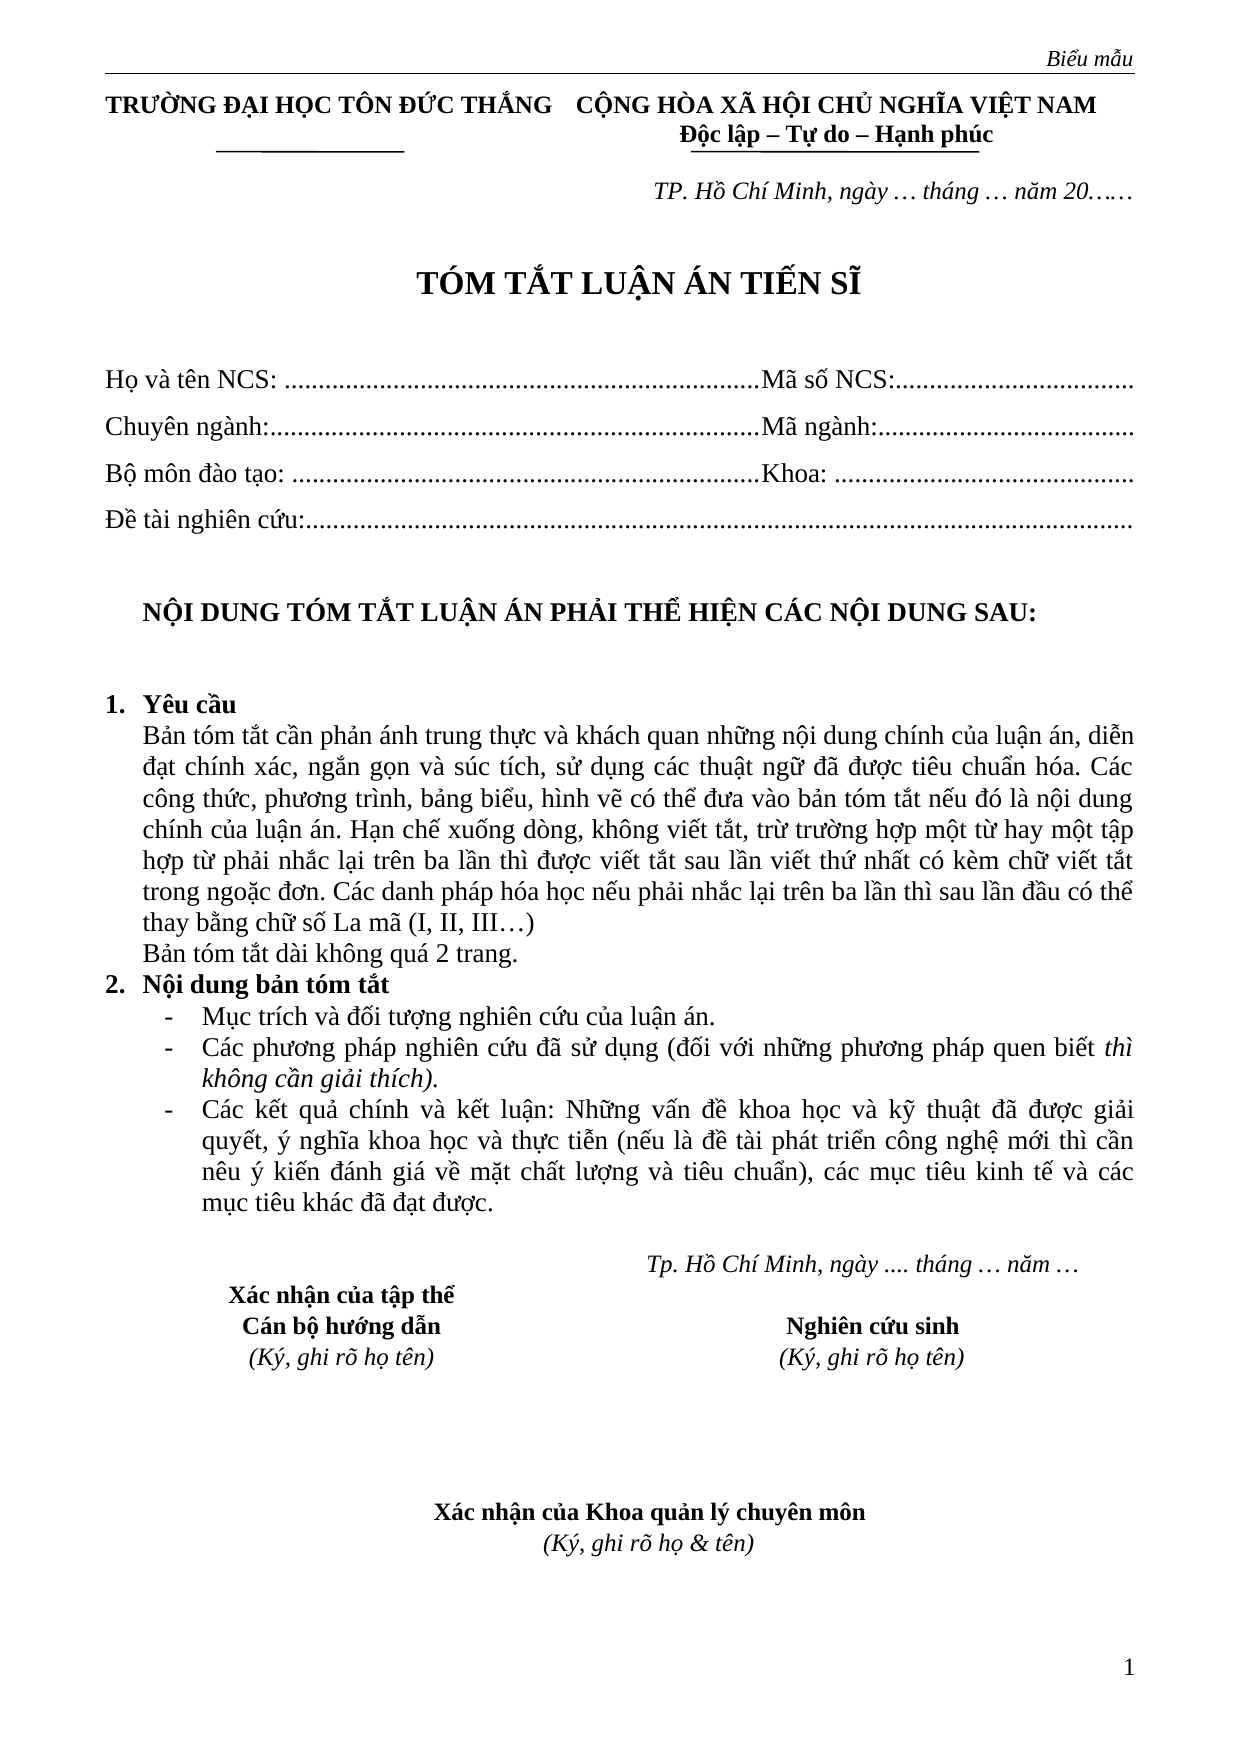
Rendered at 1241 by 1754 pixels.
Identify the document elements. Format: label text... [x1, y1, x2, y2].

text TÓM TẮT LUẬN ÁN TIẾN SĨ [142, 263, 1135, 302]
text Bản tóm tắt cần phản ánh trung thực và khách quan những nội dung chính của luận án, diễn đạt chính xác, ngắn gọn và súc tích, sử dụng các thuật ngữ đã được tiêu chuẩn hóa. Các công thức, phương trình, bảng biểu, hình vẽ có thể đưa vào bản tóm tắt nếu đó là nội dung chính của luận án. Hạn chế xuống dòng, không viết tắt, trừ trường hợp một từ hay một tập hợp từ phải nhắc lại trên ba lần thì được viết tắt sau lần viết thứ nhất có kèm chữ viết tắt trong ngoặc đơn. Các danh pháp hóa học nếu phải nhắc lại trên ba lần thì sau lần đầu có thể thay bằng chữ số La mã (I, II, III…) [142, 719, 1135, 937]
text Cán bộ hướng dẫn Nghiên cứu sinh [164, 1311, 1135, 1339]
text TRƯỜNG ĐẠI HỌC TÔN ĐỨC THẮNG CỘNG HÒA XÃ HỘI CHỦ NGHĨA VIỆT NAM [105, 90, 1240, 119]
text Đề tài nghiên cứu: [105, 503, 1135, 534]
text (Ký, ghi rõ họ tên) (Ký, ghi rõ họ tên) [164, 1342, 1135, 1371]
text Tp. Hồ Chí Minh, ngày .... tháng … năm … [164, 1249, 1135, 1277]
list Các phương pháp nghiên cứu đã sử dụng (đối với những phương pháp quen biết thì không cần giải thích). [164, 1031, 1135, 1093]
text Độc lập – Tự do – Hạnh phúc [105, 119, 1240, 147]
text Họ và tên NCS: Mã số NCS: [105, 363, 1135, 394]
list Các kết quả chính và kết luận: Những vấn đề khoa học và kỹ thuật đã được giải quyết, ý nghĩa khoa học và thực tiễn (nếu là đề tài phát triển công nghệ mới thì cần nêu ý kiến đánh giá về mặt chất lượng và tiêu chuẩn), các mục tiêu kinh tế và các mục tiêu khác đã đạt được. [164, 1093, 1135, 1218]
text TP. Hồ Chí Minh, ngày … tháng … năm 20…… [105, 176, 1135, 205]
text Chuyên ngành: Mã ngành: [105, 410, 1135, 441]
text Bộ môn đào tạo: Khoa: [105, 457, 1135, 488]
list Yêu cầu [105, 688, 1135, 719]
text NỘI DUNG TÓM TẮT LUẬN ÁN PHẢI THỂ HIỆN CÁC NỘI DUNG SAU: [142, 596, 1135, 627]
list Mục trích và đối tượng nghiên cứu của luận án. [164, 1000, 1135, 1031]
list Nội dung bản tóm tắt [105, 968, 1135, 1000]
text Xác nhận của tập thể [164, 1280, 1135, 1308]
text Xác nhận của Khoa quản lý chuyên môn [164, 1497, 1135, 1526]
text Bản tóm tắt dài không quá 2 trang. [142, 937, 1135, 968]
text (Ký, ghi rõ họ & tên) [164, 1528, 1135, 1557]
